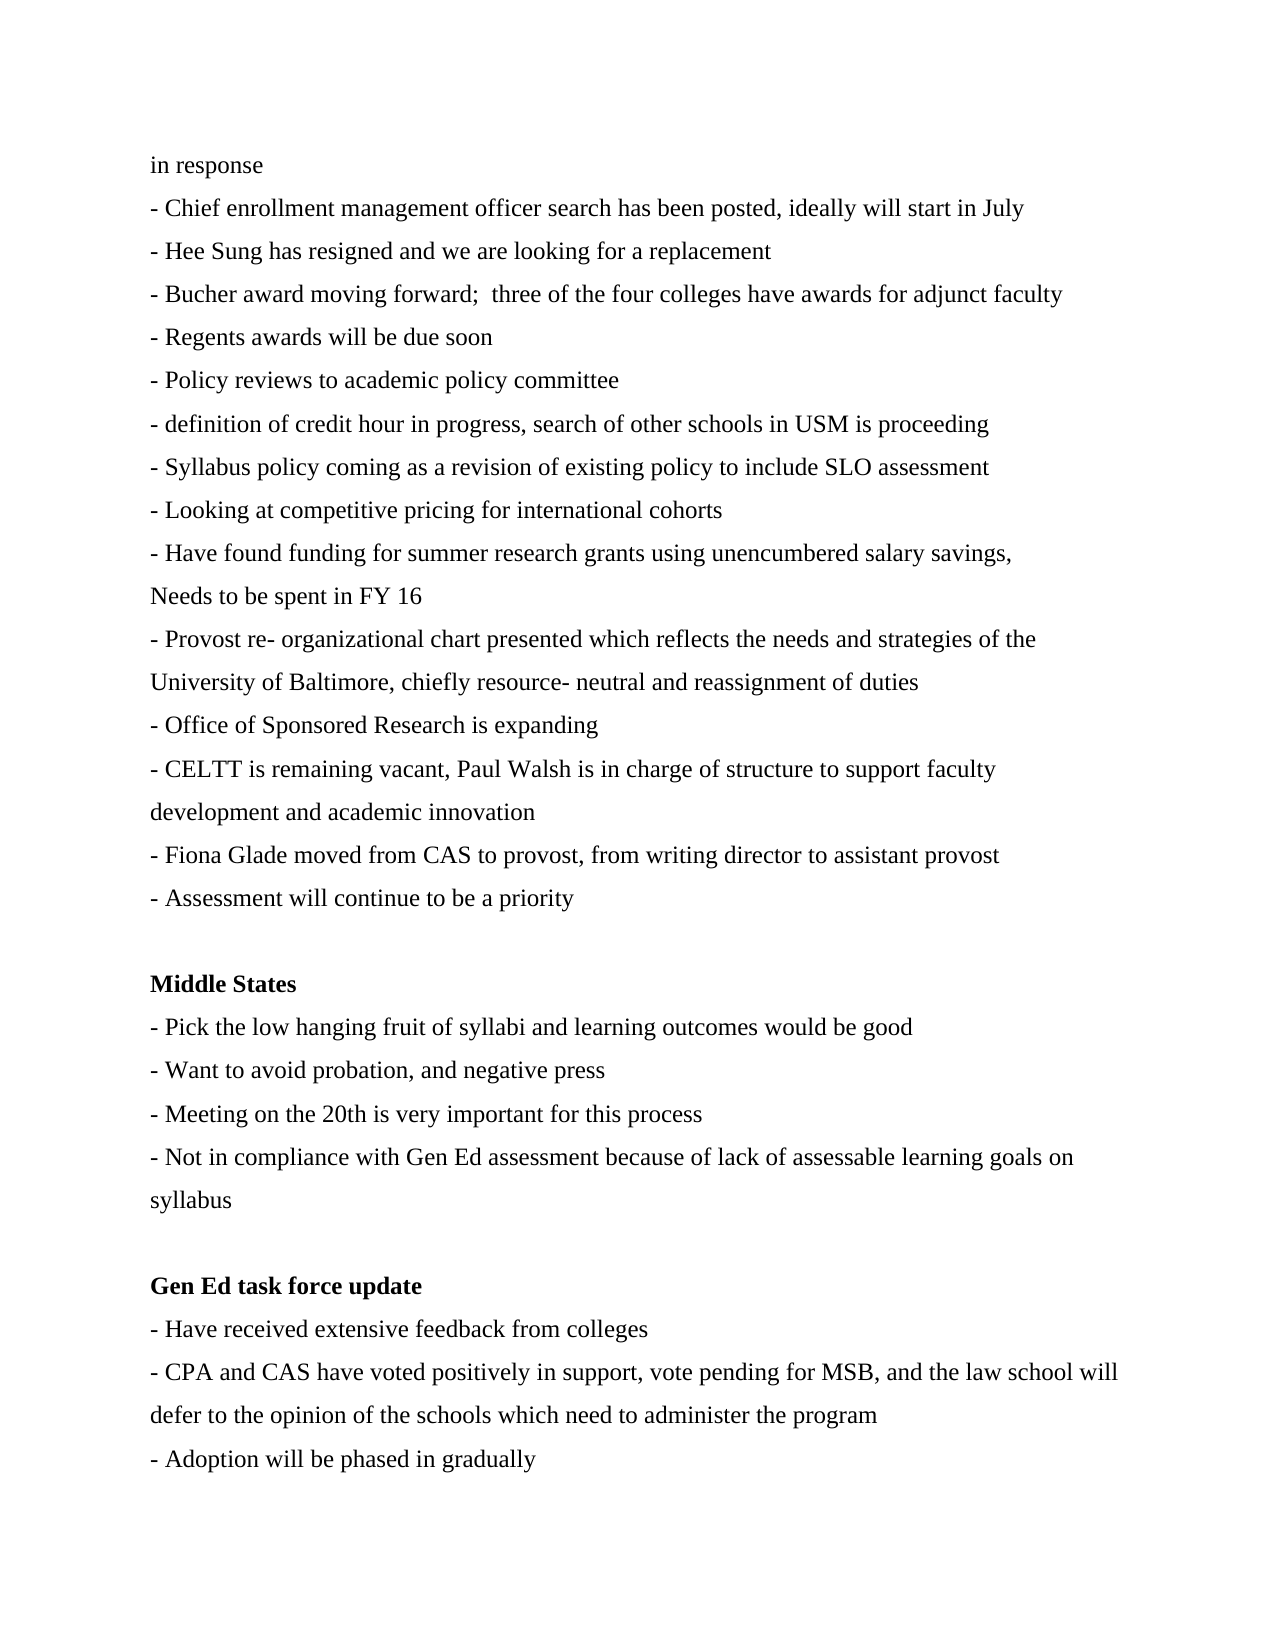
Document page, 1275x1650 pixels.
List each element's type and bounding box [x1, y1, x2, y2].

text [150, 150, 1125, 1472]
